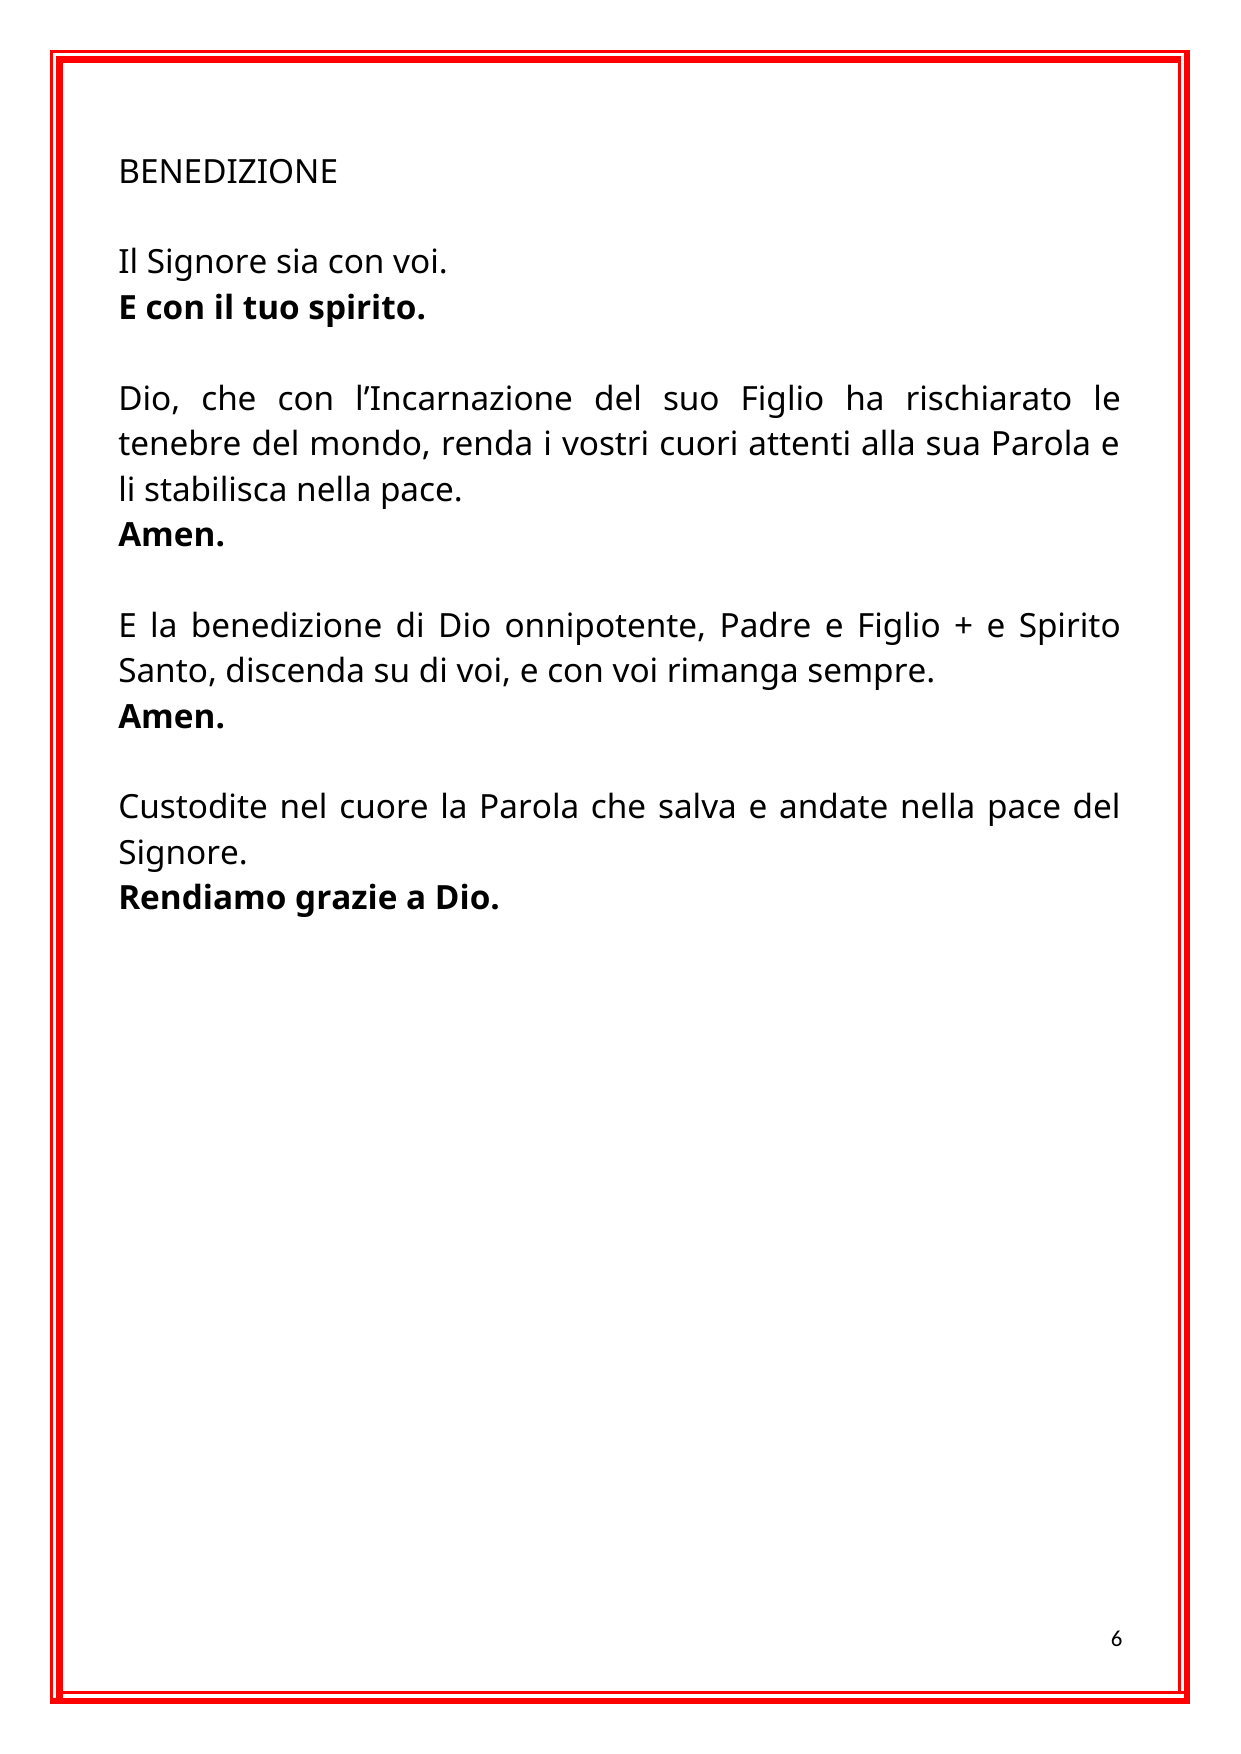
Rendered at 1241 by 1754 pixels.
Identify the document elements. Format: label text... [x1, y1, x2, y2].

text E con il tuo spirito. [118, 284, 1122, 329]
text E la benedizione di Dio onnipotente, Padre e Figlio + e Spirito Santo, discenda su di voi, e con voi rimanga sempre. [118, 602, 1122, 692]
text Il Signore sia con voi. [118, 193, 1122, 284]
text BENEDIZIONE [118, 147, 1122, 193]
text Rendiamo grazie a Dio. [118, 874, 1122, 919]
text Amen. [118, 511, 1122, 556]
text Dio, che con l’Incarnazione del suo Figlio ha rischiarato le tenebre del mondo, renda i vostri cuori attenti alla sua Parola e li stabilisca nella pace. [118, 374, 1122, 511]
text Custodite nel cuore la Parola che salva e andate nella pace del Signore. [118, 783, 1122, 874]
text Amen. [118, 692, 1122, 738]
